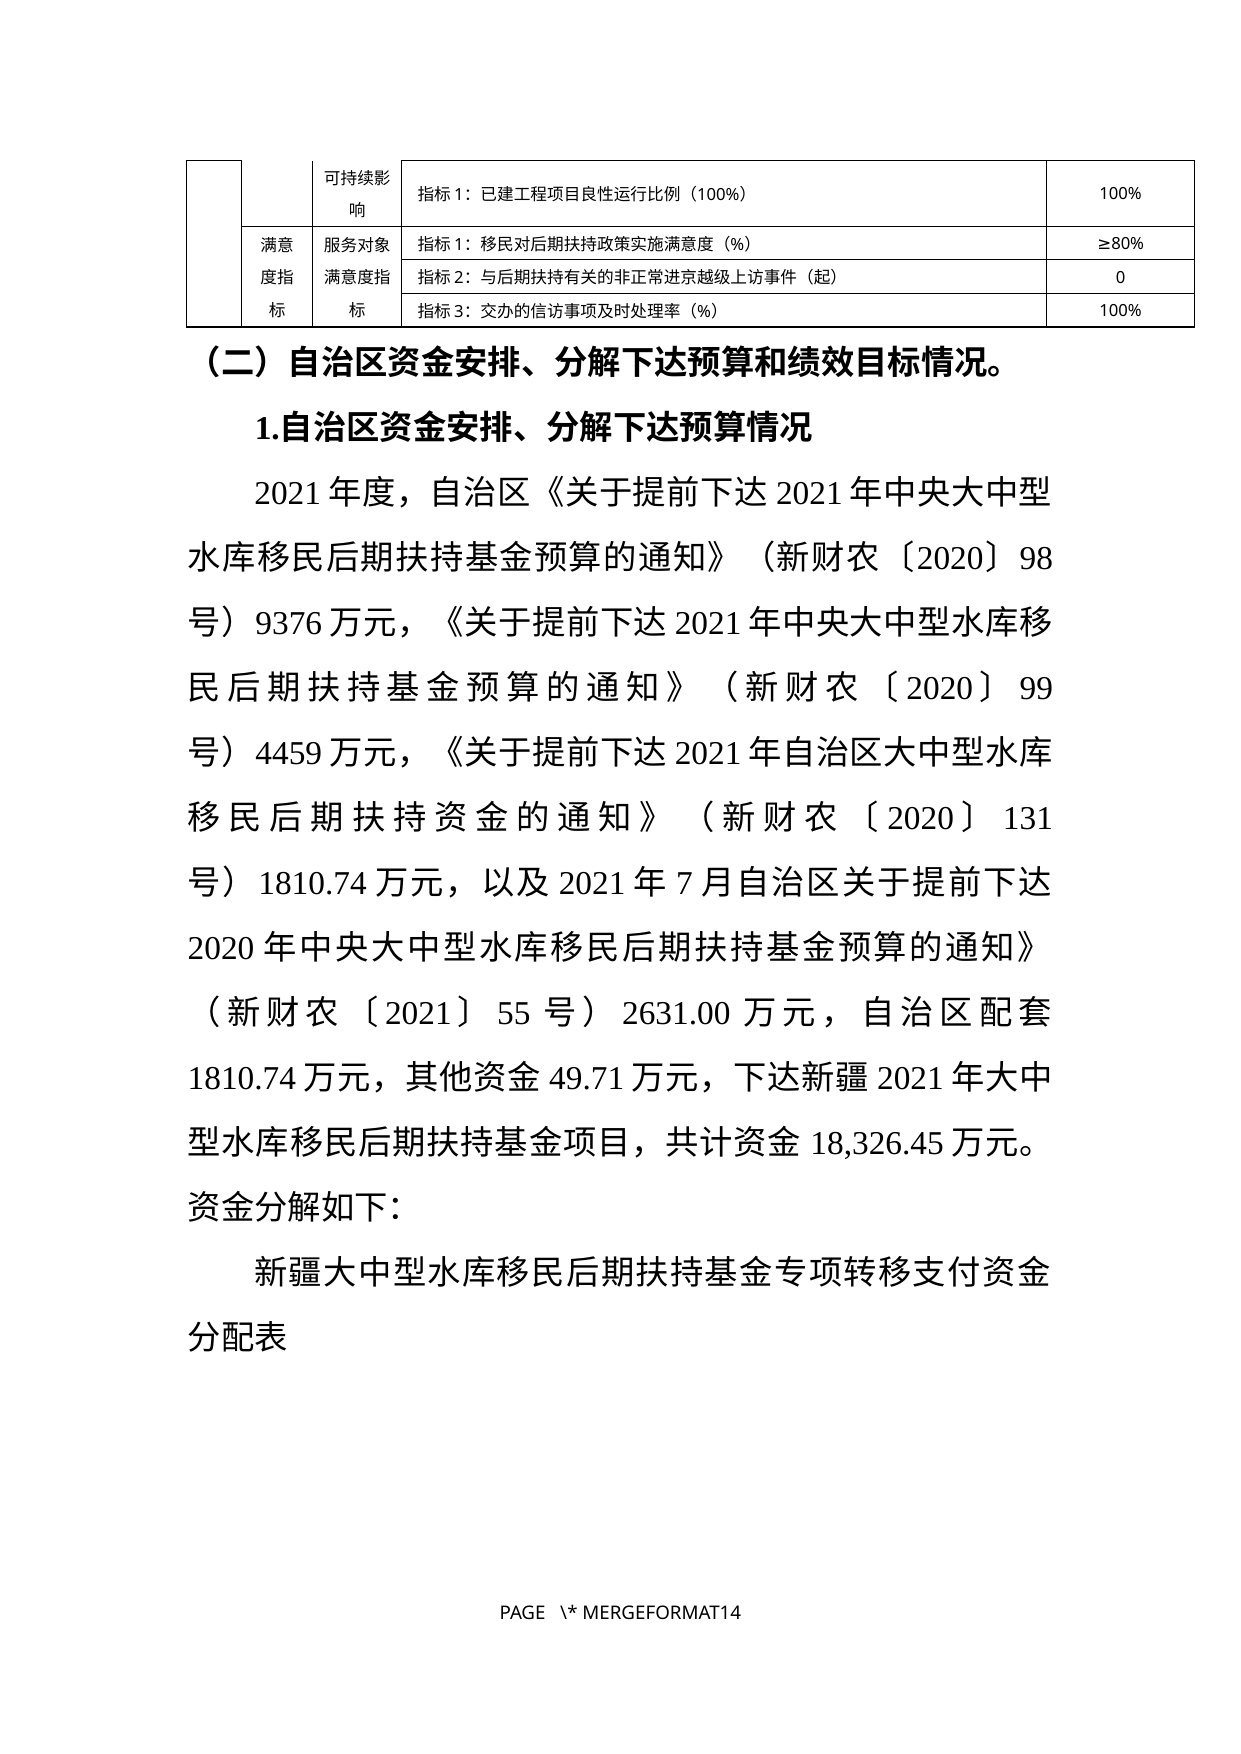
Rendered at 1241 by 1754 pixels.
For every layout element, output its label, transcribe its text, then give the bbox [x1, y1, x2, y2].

text 1.自治区资金安排、分解下达预算情况 [187, 392, 1053, 457]
text 新疆大中型水库移民后期扶持基金专项转移支付资金分配表 [187, 1237, 1053, 1367]
table_cell [242, 160, 312, 226]
table_cell 100% [1047, 161, 1194, 226]
text 2021年度，自治区《关于提前下达2021年中央大中型水库移民后期扶持基金预算的通知》（新财农〔2020〕98号）9376万元，《关于提前下达2021年中央大中型水库移民后期扶持基金预算的通知》（新财农〔2020〕99号）4459万元，《关于提前下达2021年自治区大中型水库移民后期扶持资金的通知》（新财农〔2020〕131号）1810.74万元，以及2021年7月自治区关于提前下达2020年中央大中型水库移民后期扶持基金预算的通知》（新财农〔2021〕55号）2631.00万元，自治区配套1810.74万元，其他资金49.71万元，下达新疆2021年大中型水库移民后期扶持基金项目，共计资金18,326.45万元。资金分解如下： [187, 457, 1053, 1237]
table_cell 指标2：与后期扶持有关的非正常进京越级上访事件（起） [402, 260, 1046, 293]
table_cell 指标1：已建工程项目良性运行比例（100%） [402, 161, 1046, 226]
table_cell 可持续影响 [313, 160, 401, 226]
table_cell 100% [1047, 294, 1194, 326]
table_cell 指标1：移民对后期扶持政策实施满意度（%） [402, 227, 1046, 259]
text （二）自治区资金安排、分解下达预算和绩效目标情况。 [187, 328, 1053, 392]
table_cell 指标3：交办的信访事项及时处理率（%） [402, 294, 1046, 326]
table_cell ≥80% [1047, 227, 1194, 259]
table_cell 0 [1047, 260, 1194, 293]
table_cell 服务对象 满意度指标 [313, 227, 401, 326]
table_cell 满意度指标 [242, 227, 312, 326]
